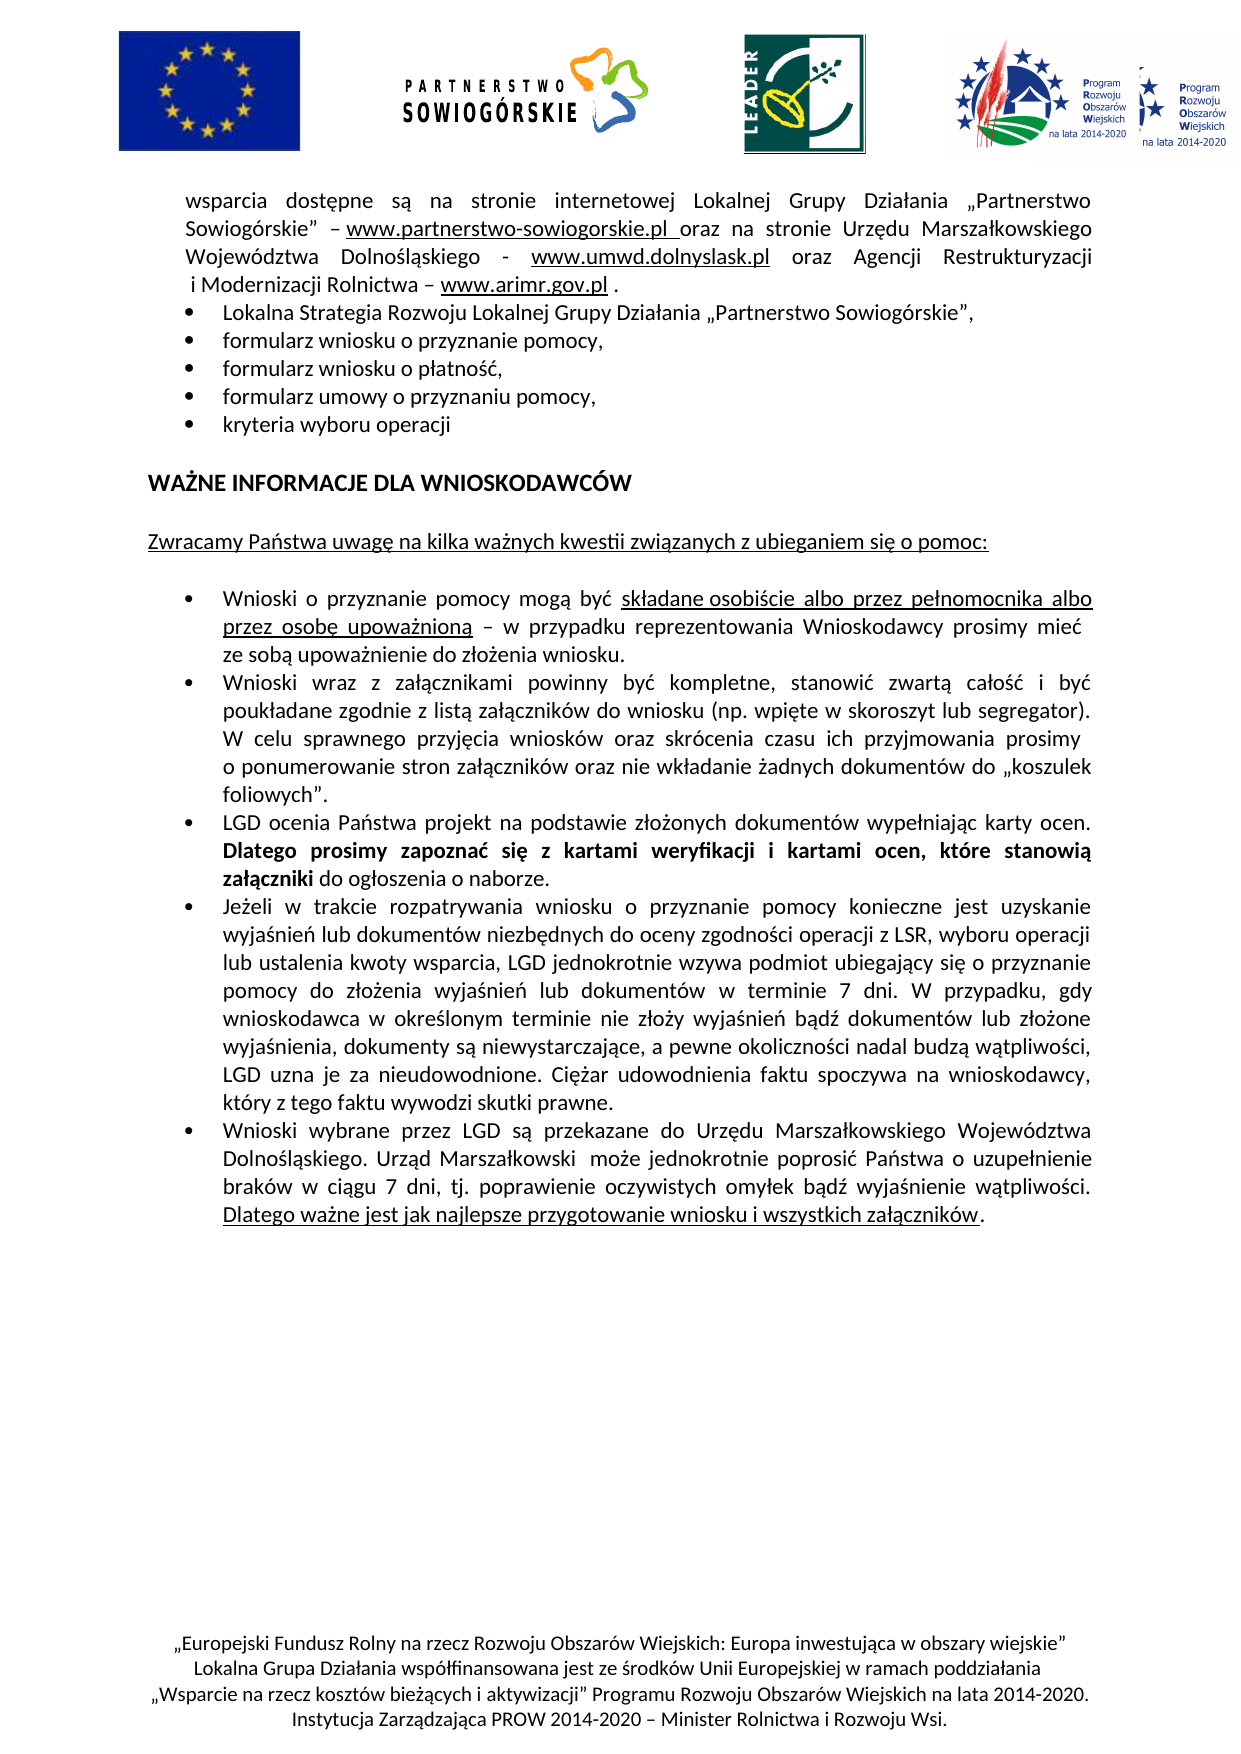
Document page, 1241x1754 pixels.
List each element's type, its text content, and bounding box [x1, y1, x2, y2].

list Wnioski wraz z załącznikami powinny być kompletne, stanowić zwartą całość i być poukładane zgodnie z listą załączników do wniosku (np. wpięte w skoroszyt lub segregator). W celu sprawnego przyjęcia wniosków oraz skrócenia czasu ich przyjmowania prosimy o ponumerowanie stron załączników oraz nie wkładanie żadnych dokumentów do „koszulek foliowych”. [185, 668, 1093, 808]
list formularz umowy o przyznaniu pomocy, [185, 382, 1093, 410]
list LGD ocenia Państwa projekt na podstawie złożonych dokumentów wypełniając karty ocen. Dlatego prosimy zapoznać się z kartami weryfikacji i kartami ocen, które stanowią załączniki do ogłoszenia o naborze. [185, 808, 1093, 892]
list Wnioski o przyznanie pomocy mogą być składane osobiście albo przez pełnomocnika albo przez osobę upoważnioną – w przypadku reprezentowania Wnioskodawcy prosimy mieć ze sobą upoważnienie do złożenia wniosku. [185, 584, 1093, 668]
list formularz wniosku o płatność, [185, 354, 1093, 382]
list Jeżeli w trakcie rozpatrywania wniosku o przyznanie pomocy konieczne jest uzyskanie wyjaśnień lub dokumentów niezbędnych do oceny zgodności operacji z LSR, wyboru operacji lub ustalenia kwoty wsparcia, LGD jednokrotnie wzywa podmiot ubiegający się o przyznanie pomocy do złożenia wyjaśnień lub dokumentów w terminie 7 dni. W przypadku, gdy wnioskodawca w określonym terminie nie złoży wyjaśnień bądź dokumentów lub złożone wyjaśnienia, dokumenty są niewystarczające, a pewne okoliczności nadal budzą wątpliwości, LGD uzna je za nieudowodnione. Ciężar udowodnienia faktu spoczywa na wnioskodawcy, który z tego faktu wywodzi skutki prawne. [185, 892, 1093, 1116]
picture [947, 32, 1241, 168]
list kryteria wyboru operacji [185, 410, 1093, 438]
picture [118, 31, 300, 151]
list Lokalna Strategia Rozwoju Lokalnej Grupy Działania „Partnerstwo Sowiogórskie”, [185, 298, 1093, 326]
list Wnioski wybrane przez LGD są przekazane do Urzędu Marszałkowskiego Województwa Dolnośląskiego. Urząd Marszałkowski może jednokrotnie poprosić Państwa o uzupełnienie braków w ciągu 7 dni, tj. poprawienie oczywistych omyłek bądź wyjaśnienie wątpliwości. Dlatego ważne jest jak najlepsze przygotowanie wniosku i wszystkich załączników. [185, 1116, 1093, 1228]
text WAŻNE INFORMACJE DLA WNIOSKODAWCÓW [148, 467, 1093, 498]
list formularz wniosku o przyznanie pomocy, [185, 326, 1093, 354]
text Zwracamy Państwa uwagę na kilka ważnych kwestii związanych z ubieganiem się o pomoc: [148, 527, 1093, 555]
picture [743, 34, 866, 154]
